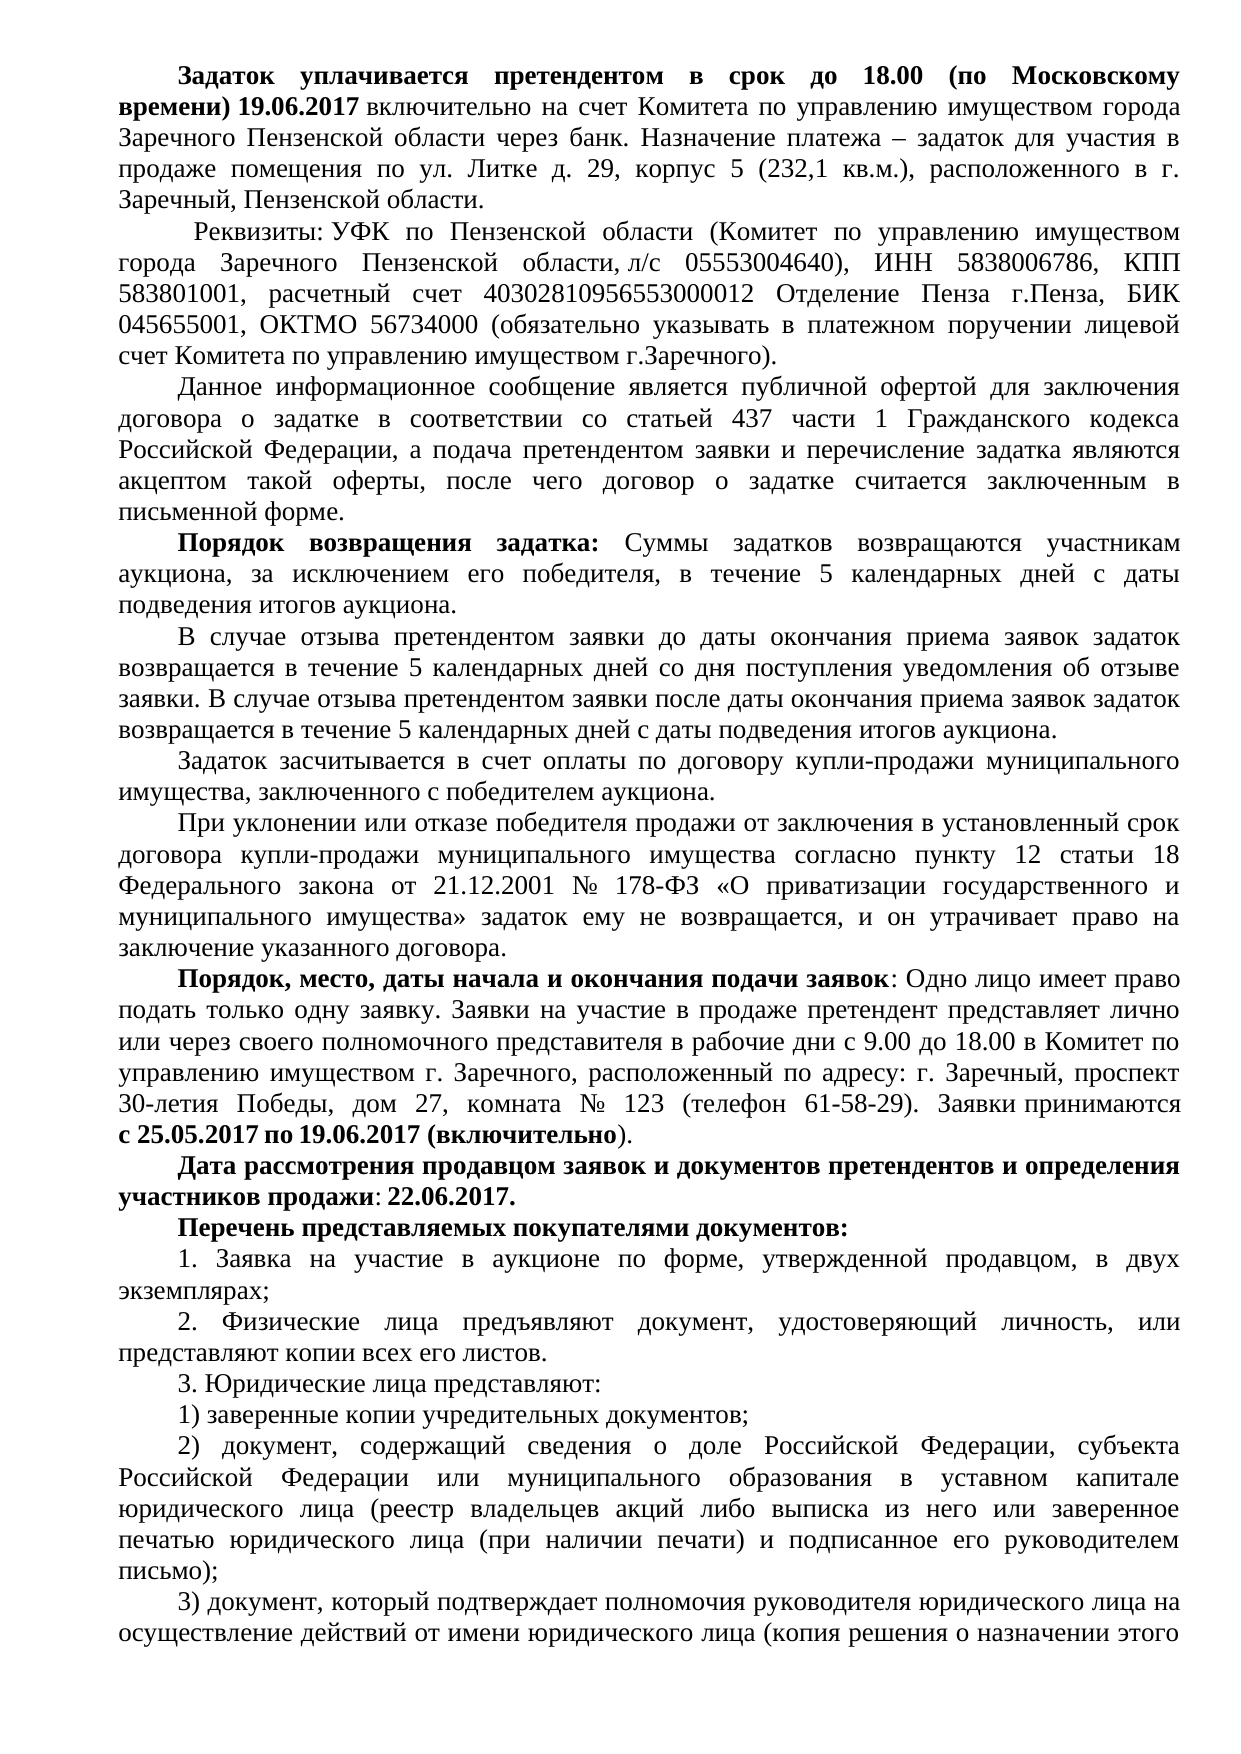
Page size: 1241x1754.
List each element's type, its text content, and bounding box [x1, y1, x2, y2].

text Данное информационное сообщение является публичной офертой для заключения договора о задатке в соответствии со статьей 437 части 1 Гражданского кодекса Российской Федерации, а подача претендентом заявки и перечисление задатка являются акцептом такой оферты, после чего договор о задатке считается заключенным в письменной форме. [118, 371, 1181, 526]
text 1. Заявка на участие в аукционе по форме, утвержденной продавцом, в двух экземплярах; [118, 1243, 1181, 1305]
text При уклонении или отказе победителя продажи от заключения в установленный срок договора купли-продажи муниципального имущества согласно пункту 12 статьи 18 Федерального закона от 21.12.2001 № 178-ФЗ «О приватизации государственного и муниципального имущества» задаток ему не возвращается, и он утрачивает право на заключение указанного договора. [118, 807, 1181, 962]
text 2. Физические лица предъявляют документ, удостоверяющий личность, или представляют копии всех его листов. [118, 1305, 1181, 1367]
text Реквизиты: УФК по Пензенской области (Комитет по управлению имуществом города Заречного Пензенской области, л/с 05553004640), ИНН 5838006786, КПП 583801001, расчетный счет 40302810956553000012 Отделение Пенза г.Пенза, БИК 045655001, ОКТМО 56734000 (обязательно указывать в платежном поручении лицевой счет Комитета по управлению имуществом г.Заречного). [118, 215, 1181, 371]
text Дата рассмотрения продавцом заявок и документов претендентов и определения участников продажи: 22.06.2017. [118, 1149, 1181, 1211]
text Порядок, место, даты начала и окончания подачи заявок: Одно лицо имеет право подать только одну заявку. Заявки на участие в продаже претендент представляет лично или через своего полномочного представителя в рабочие дни с 9.00 до 18.00 в Комитет по управлению имуществом г. Заречного, расположенный по адресу: г. Заречный, проспект 30-летия Победы, дом 27, комната № 123 (телефон 61-58-29). Заявки принимаются с 25.05.2017 по 19.06.2017 (включительно). [118, 962, 1181, 1149]
text Задаток уплачивается претендентом в срок до 18.00 (по Московскому времени) 19.06.2017 включительно на счет Комитета по управлению имуществом города Заречного Пензенской области через банк. Назначение платежа – задаток для участия в продаже помещения по ул. Литке д. 29, корпус 5 (232,1 кв.м.), расположенного в г. Заречный, Пензенской области. [118, 59, 1181, 215]
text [118, 1585, 1181, 1647]
text Задаток засчитывается в счет оплаты по договору купли-продажи муниципального имущества, заключенного с победителем аукциона. [118, 744, 1181, 807]
text 1) заверенные копии учредительных документов; [118, 1398, 1181, 1429]
text 2) документ, содержащий сведения о доле Российской Федерации, субъекта Российской Федерации или муниципального образования в уставном капитале юридического лица (реестр владельцев акций либо выписка из него или заверенное печатью юридического лица (при наличии печати) и подписанное его руководителем письмо); [118, 1429, 1181, 1585]
text В случае отзыва претендентом заявки до даты окончания приема заявок задаток возвращается в течение 5 календарных дней со дня поступления уведомления об отзыве заявки. В случае отзыва претендентом заявки после даты окончания приема заявок задаток возвращается в течение 5 календарных дней с даты подведения итогов аукциона. [118, 620, 1181, 744]
text 3. Юридические лица представляют: [118, 1367, 1181, 1398]
text Порядок возвращения задатка: Суммы задатков возвращаются участникам аукциона, за исключением его победителя, в течение 5 календарных дней с даты подведения итогов аукциона. [118, 526, 1181, 620]
text Перечень представляемых покупателями документов: [118, 1211, 1181, 1243]
